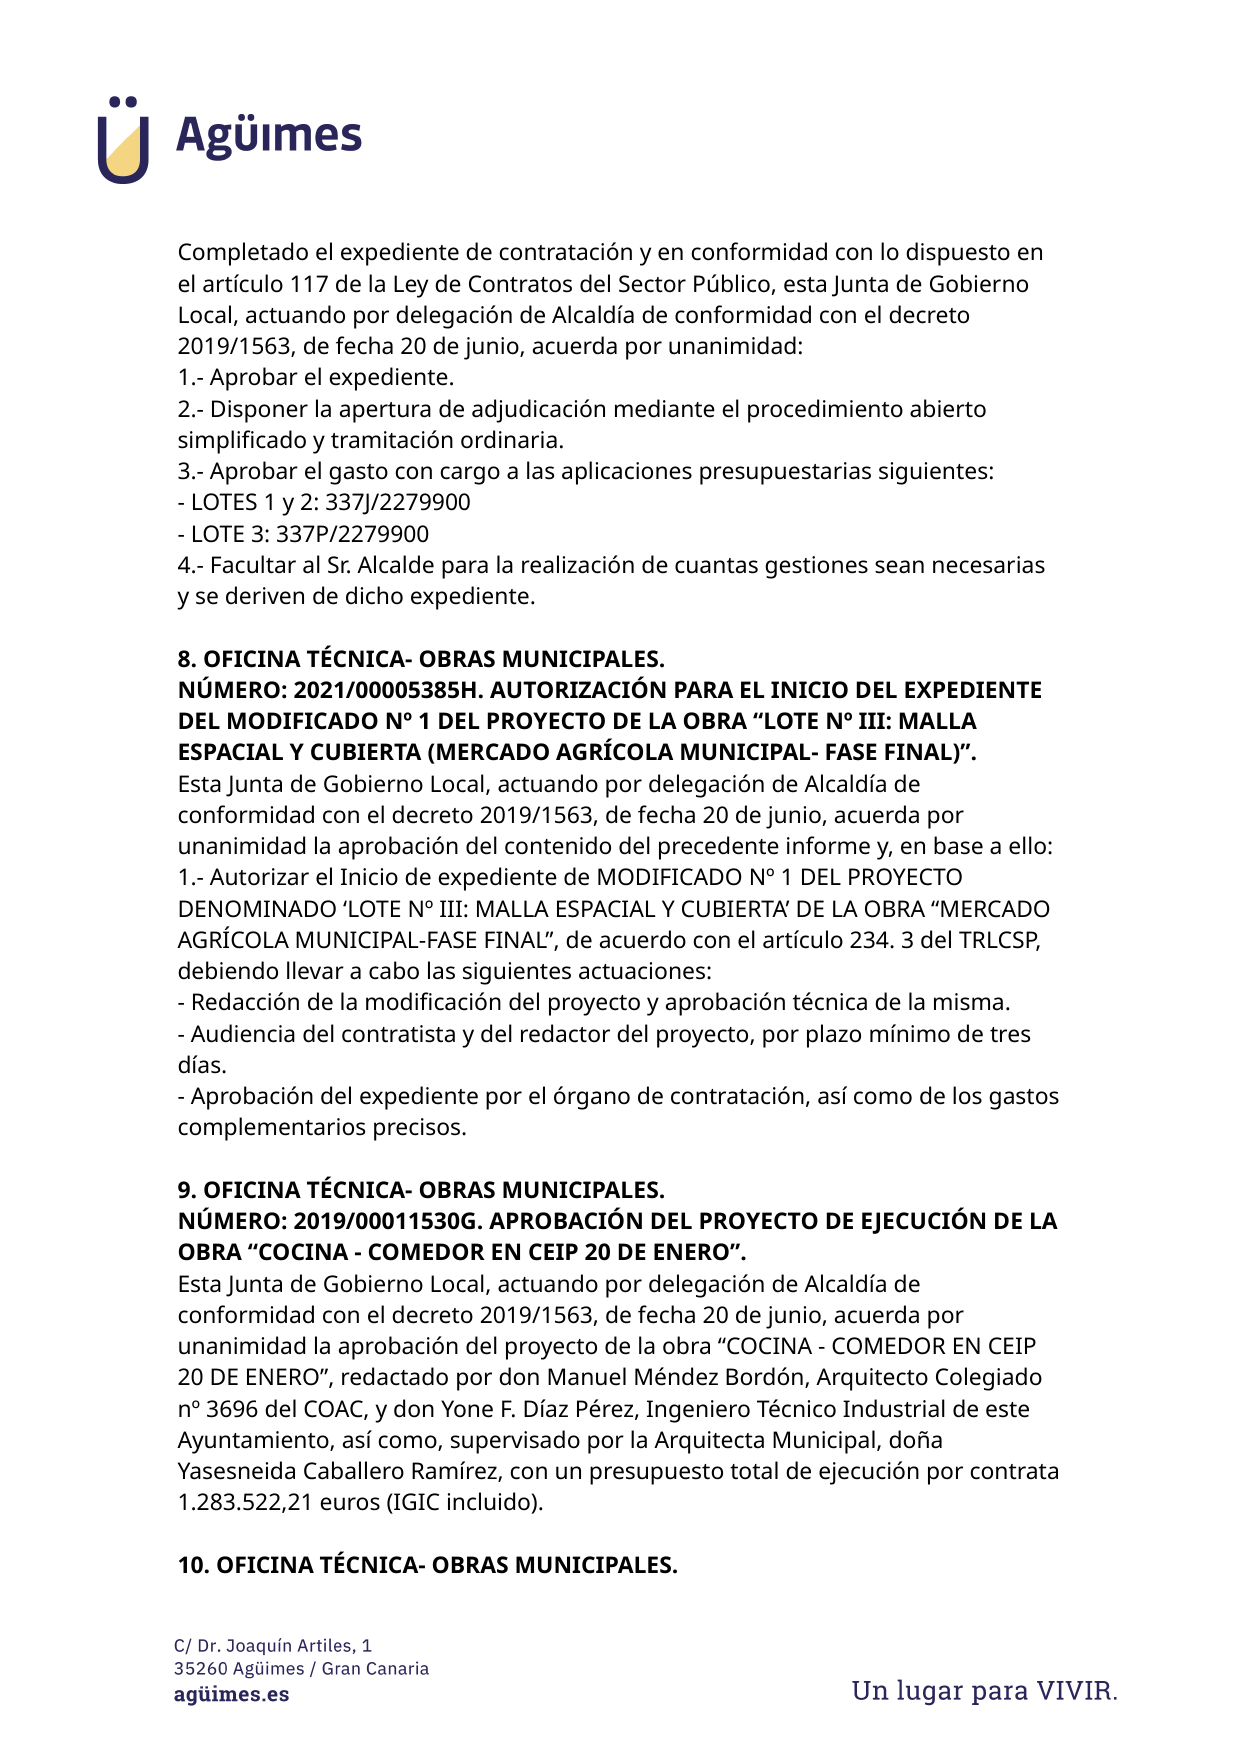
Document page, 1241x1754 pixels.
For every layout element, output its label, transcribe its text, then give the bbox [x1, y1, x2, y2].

text 9. OFICINA TÉCNICA- OBRAS MUNICIPALES. [177, 1174, 1063, 1205]
text - Redacción de la modificación del proyecto y aprobación técnica de la misma. [177, 986, 1063, 1017]
text 8. OFICINA TÉCNICA- OBRAS MUNICIPALES. [177, 642, 1063, 674]
text Completado el expediente de contratación y en conformidad con lo dispuesto en el artículo 117 de la Ley de Contratos del Sector Público, esta Junta de Gobierno Local, actuando por delegación de Alcaldía de conformidad con el decreto 2019/1563, de fecha 20 de junio, acuerda por unanimidad: [177, 236, 1063, 361]
text Esta Junta de Gobierno Local, actuando por delegación de Alcaldía de conformidad con el decreto 2019/1563, de fecha 20 de junio, acuerda por unanimidad la aprobación del proyecto de la obra “COCINA - COMEDOR EN CEIP 20 DE ENERO”, redactado por don Manuel Méndez Bordón, Arquitecto Colegiado nº 3696 del COAC, y don Yone F. Díaz Pérez, Ingeniero Técnico Industrial de este Ayuntamiento, así como, supervisado por la Arquitecta Municipal, doña Yasesneida Caballero Ramírez, con un presupuesto total de ejecución por contrata 1.283.522,21 euros (IGIC incluido). [177, 1267, 1063, 1517]
text - LOTE 3: 337P/2279900 [177, 517, 1063, 549]
text NÚMERO: 2021/00005385H. AUTORIZACIÓN PARA EL INICIO DEL EXPEDIENTE DEL MODIFICADO Nº 1 DEL PROYECTO DE LA OBRA “LOTE Nº III: MALLA ESPACIAL Y CUBIERTA (MERCADO AGRÍCOLA MUNICIPAL- FASE FINAL)”. [177, 674, 1063, 767]
text Esta Junta de Gobierno Local, actuando por delegación de Alcaldía de conformidad con el decreto 2019/1563, de fecha 20 de junio, acuerda por unanimidad la aprobación del contenido del precedente informe y, en base a ello: [177, 767, 1063, 861]
text 10. OFICINA TÉCNICA- OBRAS MUNICIPALES. [177, 1549, 1063, 1580]
text 1.- Autorizar el Inicio de expediente de MODIFICADO Nº 1 DEL PROYECTO DENOMINADO ‘LOTE Nº III: MALLA ESPACIAL Y CUBIERTA’ DE LA OBRA “MERCADO AGRÍCOLA MUNICIPAL-FASE FINAL”, de acuerdo con el artículo 234. 3 del TRLCSP, debiendo llevar a cabo las siguientes actuaciones: [177, 861, 1063, 986]
text NÚMERO: 2019/00011530G. APROBACIÓN DEL PROYECTO DE EJECUCIÓN DE LA OBRA “COCINA - COMEDOR EN CEIP 20 DE ENERO”. [177, 1205, 1063, 1267]
text - LOTES 1 y 2: 337J/2279900 [177, 486, 1063, 517]
text 3.- Aprobar el gasto con cargo a las aplicaciones presupuestarias siguientes: [177, 455, 1063, 486]
text 2.- Disponer la apertura de adjudicación mediante el procedimiento abierto simplificado y tramitación ordinaria. [177, 392, 1063, 455]
picture [1, 2, 1236, 1750]
text - Audiencia del contratista y del redactor del proyecto, por plazo mínimo de tres días. [177, 1017, 1063, 1080]
text 1.- Aprobar el expediente. [177, 361, 1063, 392]
text 4.- Facultar al Sr. Alcalde para la realización de cuantas gestiones sean necesarias y se deriven de dicho expediente. [177, 549, 1063, 611]
text - Aprobación del expediente por el órgano de contratación, así como de los gastos complementarios precisos. [177, 1080, 1063, 1142]
